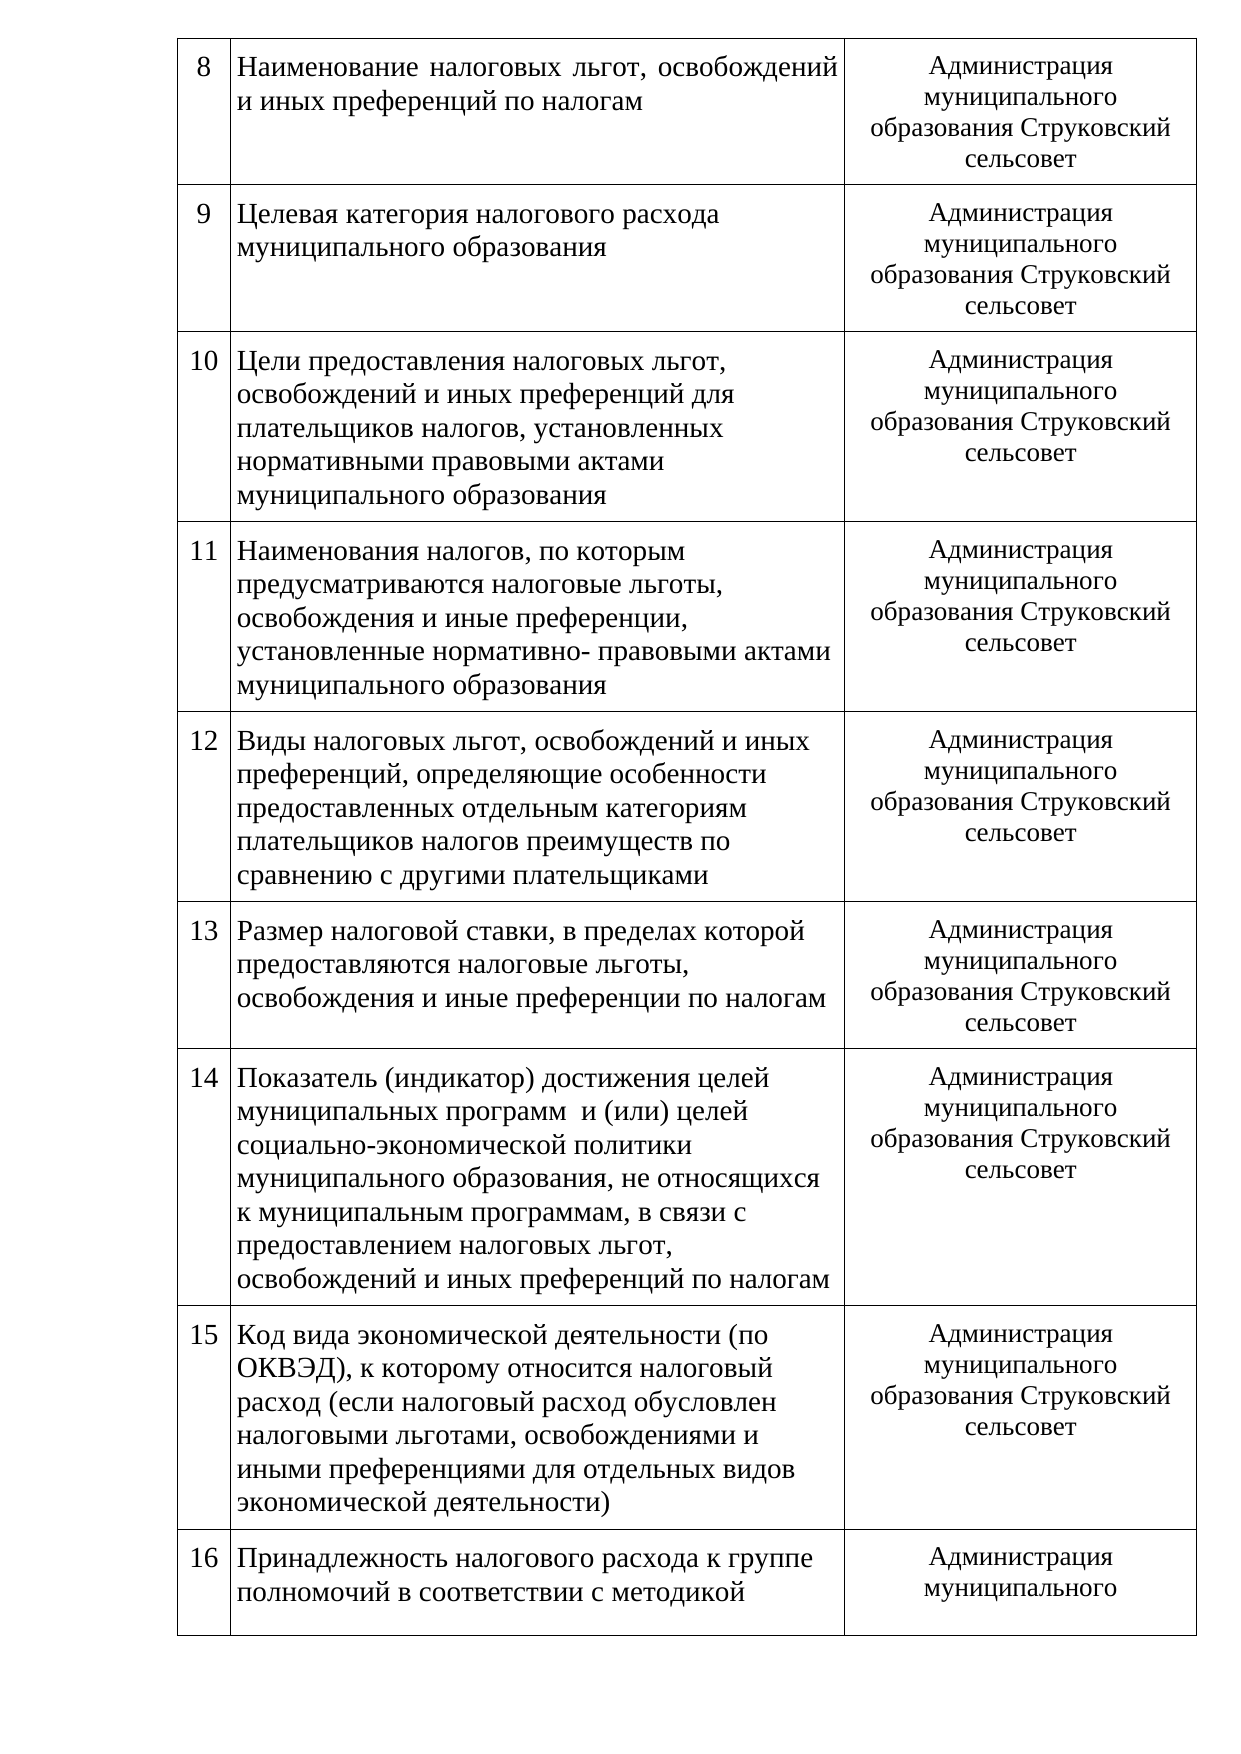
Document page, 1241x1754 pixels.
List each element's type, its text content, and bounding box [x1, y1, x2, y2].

table_cell Администрация муниципального образования Струковский сельсовет [845, 902, 1196, 1048]
table_cell Администрация муниципального образования Струковский сельсовет [845, 712, 1196, 901]
table_cell Администрация муниципального образования Струковский сельсовет [845, 332, 1196, 521]
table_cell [231, 1530, 844, 1635]
table_cell Код вида экономической деятельности (по ОКВЭД), к которому относится налоговый расход (если налоговый расход обусловлен налоговыми льготами, освобождениями и иными преференциями для отдельных видов экономической деятельности) [231, 1306, 844, 1529]
table_cell Цели предоставления налоговых льгот, освобождений и иных преференций для плательщиков налогов, установленных нормативными правовыми актами муниципального образования [231, 332, 844, 521]
table_cell Виды налоговых льгот, освобождений и иных преференций, определяющие особенности предоставленных отдельным категориям плательщиков налогов преимуществ по сравнению с другими плательщиками [231, 712, 844, 901]
table_cell 13 [178, 902, 230, 1048]
table_cell 11 [178, 522, 230, 711]
table_cell Целевая категория налогового расхода муниципального образования [231, 185, 844, 331]
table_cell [845, 39, 1196, 184]
table_cell Размер налоговой ставки, в пределах которой предоставляются налоговые льготы, освобождения и иные преференции по налогам [231, 902, 844, 1048]
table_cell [845, 1530, 1196, 1635]
table_cell 9 [178, 185, 230, 331]
table_cell Наименования налогов, по которым предусматриваются налоговые льготы, освобождения и иные преференции, установленные нормативно- правовыми актами муниципального образования [231, 522, 844, 711]
table_cell 14 [178, 1049, 230, 1305]
table_cell Наименование налоговых льгот, освобождений и иных преференций по налогам [231, 39, 844, 184]
table_cell 12 [178, 712, 230, 901]
table_cell 8 [178, 39, 230, 184]
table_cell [845, 185, 1196, 331]
table_cell 15 [178, 1306, 230, 1529]
table_cell 16 [178, 1530, 230, 1635]
table_cell Администрация муниципального образования Струковский сельсовет [845, 1049, 1196, 1305]
table_cell Администрация муниципального образования Струковский сельсовет [845, 522, 1196, 711]
table_cell Администрация муниципального образования Струковский сельсовет [845, 1306, 1196, 1529]
table_cell Показатель (индикатор) достижения целей муниципальных программ и (или) целей социально-экономической политики муниципального образования, не относящихся к муниципальным программам, в связи с предоставлением налоговых льгот, освобождений и иных преференций по налогам [231, 1049, 844, 1305]
table_cell 10 [178, 332, 230, 521]
